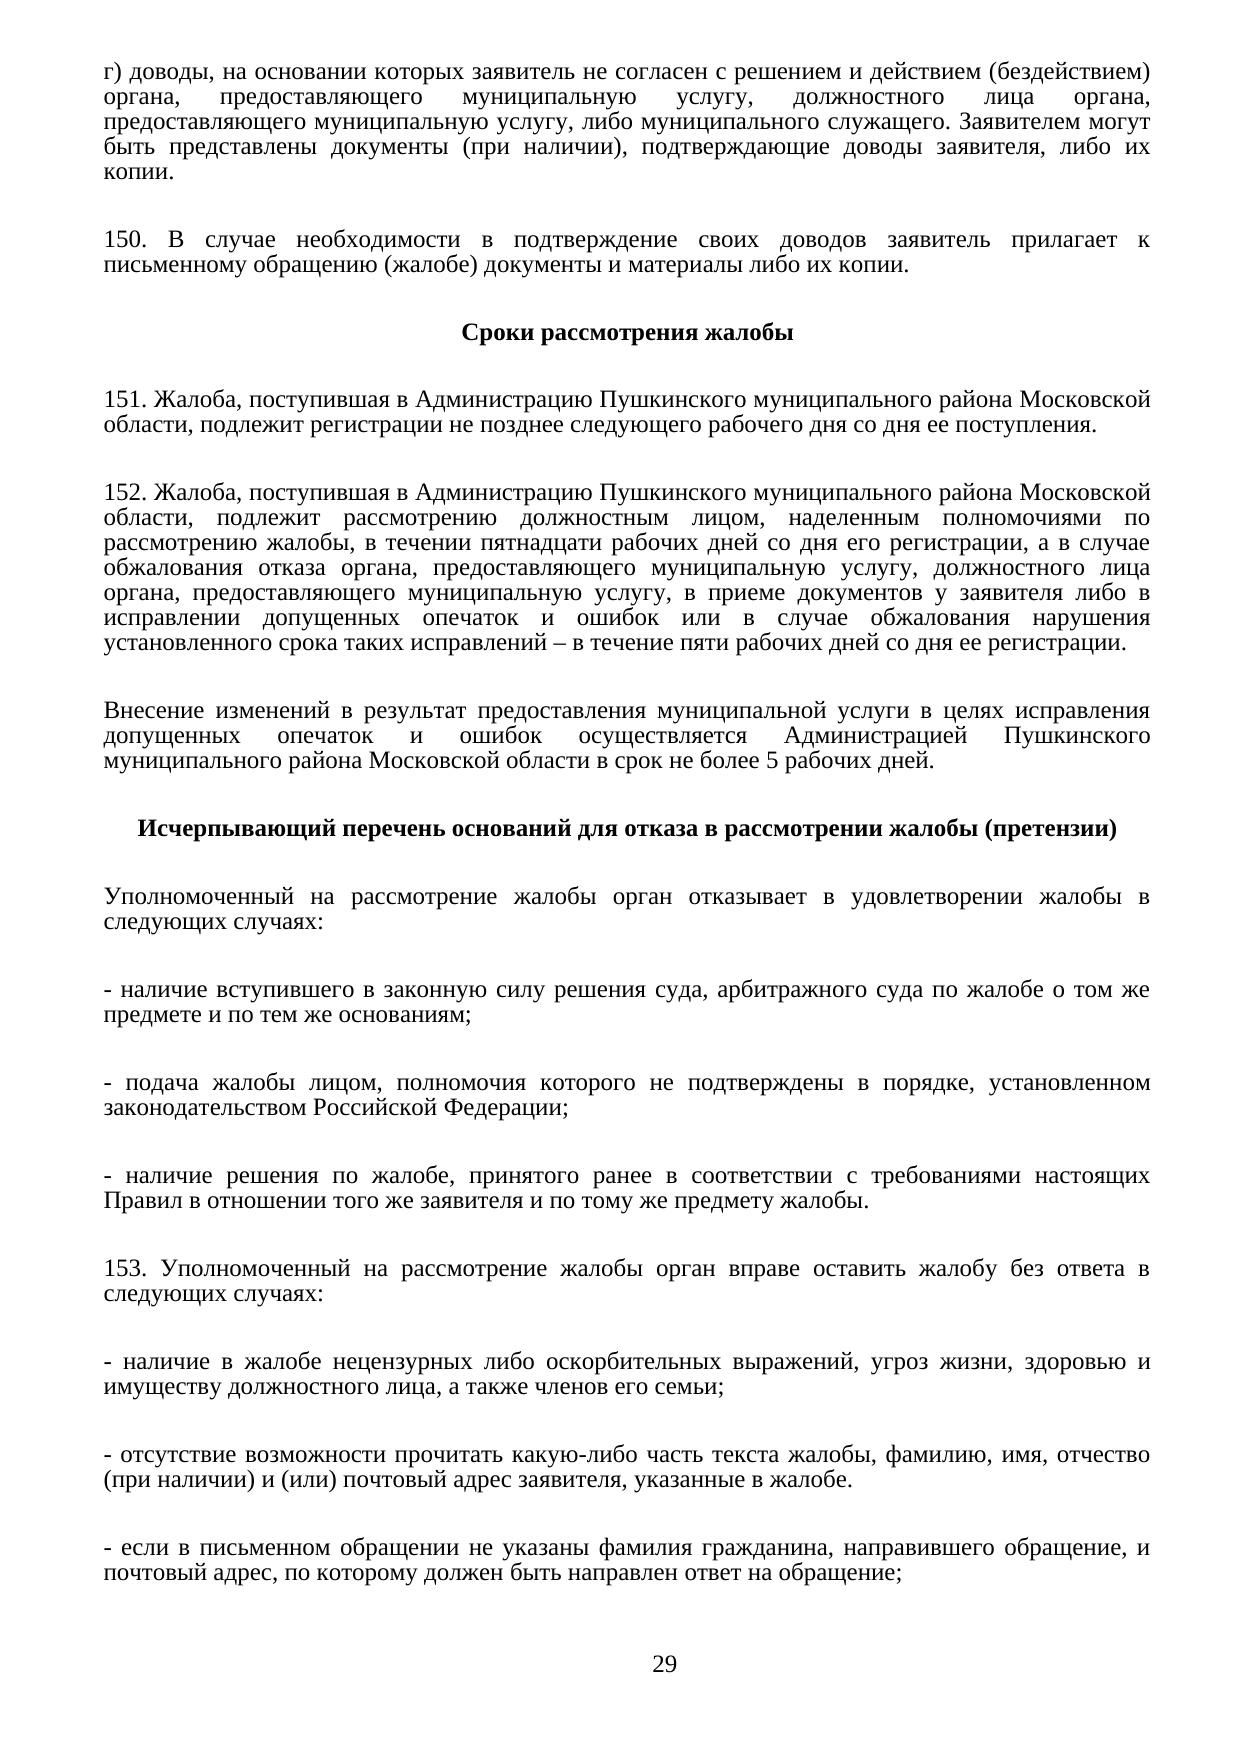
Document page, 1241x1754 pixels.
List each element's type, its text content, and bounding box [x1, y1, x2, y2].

text 153. Уполномоченный на рассмотрение жалобы орган вправе оставить жалобу без ответа в следующих случаях: [103, 1256, 1152, 1306]
text Уполномоченный на рассмотрение жалобы орган отказывает в удовлетворении жалобы в следующих случаях: [103, 884, 1152, 934]
text - наличие вступившего в законную силу решения суда, арбитражного суда по жалобе о том же предмете и по тем же основаниям; [103, 977, 1152, 1027]
text Внесение изменений в результат предоставления муниципальной услуги в целях исправления допущенных опечаток и ошибок осуществляется Администрацией Пушкинского муниципального района Московской области в срок не более 5 рабочих дней. [103, 699, 1152, 774]
text г) доводы, на основании которых заявитель не согласен с решением и действием (бездействием) органа, предоставляющего муниципальную услугу, должностного лица органа, предоставляющего муниципальную услугу, либо муниципального служащего. Заявителем могут быть представлены документы (при наличии), подтверждающие доводы заявителя, либо их копии. [103, 59, 1152, 184]
text - отсутствие возможности прочитать какую-либо часть текста жалобы, фамилию, имя, отчество (при наличии) и (или) почтовый адрес заявителя, указанные в жалобе. [103, 1442, 1152, 1492]
text - если в письменном обращении не указаны фамилия гражданина, направившего обращение, и почтовый адрес, по которому должен быть направлен ответ на обращение; [103, 1535, 1152, 1585]
text Исчерпывающий перечень оснований для отказа в рассмотрении жалобы (претензии) [103, 817, 1152, 842]
text 150. В случае необходимости в подтверждение своих доводов заявитель прилагает к письменному обращению (жалобе) документы и материалы либо их копии. [103, 227, 1152, 277]
text Сроки рассмотрения жалобы [103, 320, 1152, 345]
text - наличие решения по жалобе, принятого ранее в соответствии с требованиями настоящих Правил в отношении того же заявителя и по тому же предмету жалобы. [103, 1163, 1152, 1213]
text 151. Жалоба, поступившая в Администрацию Пушкинского муниципального района Московской области, подлежит регистрации не позднее следующего рабочего дня со дня ее поступления. [103, 388, 1152, 438]
text - наличие в жалобе нецензурных либо оскорбительных выражений, угроз жизни, здоровью и имуществу должностного лица, а также членов его семьи; [103, 1349, 1152, 1399]
text - подача жалобы лицом, полномочия которого не подтверждены в порядке, установленном законодательством Российской Федерации; [103, 1070, 1152, 1120]
text 152. Жалоба, поступившая в Администрацию Пушкинского муниципального района Московской области, подлежит рассмотрению должностным лицом, наделенным полномочиями по рассмотрению жалобы, в течении пятнадцати рабочих дней со дня его регистрации, а в случае обжалования отказа органа, предоставляющего муниципальную услугу, должностного лица органа, предоставляющего муниципальную услугу, в приеме документов у заявителя либо в исправлении допущенных опечаток и ошибок или в случае обжалования нарушения установленного срока таких исправлений – в течение пяти рабочих дней со дня ее регистрации. [103, 481, 1152, 656]
